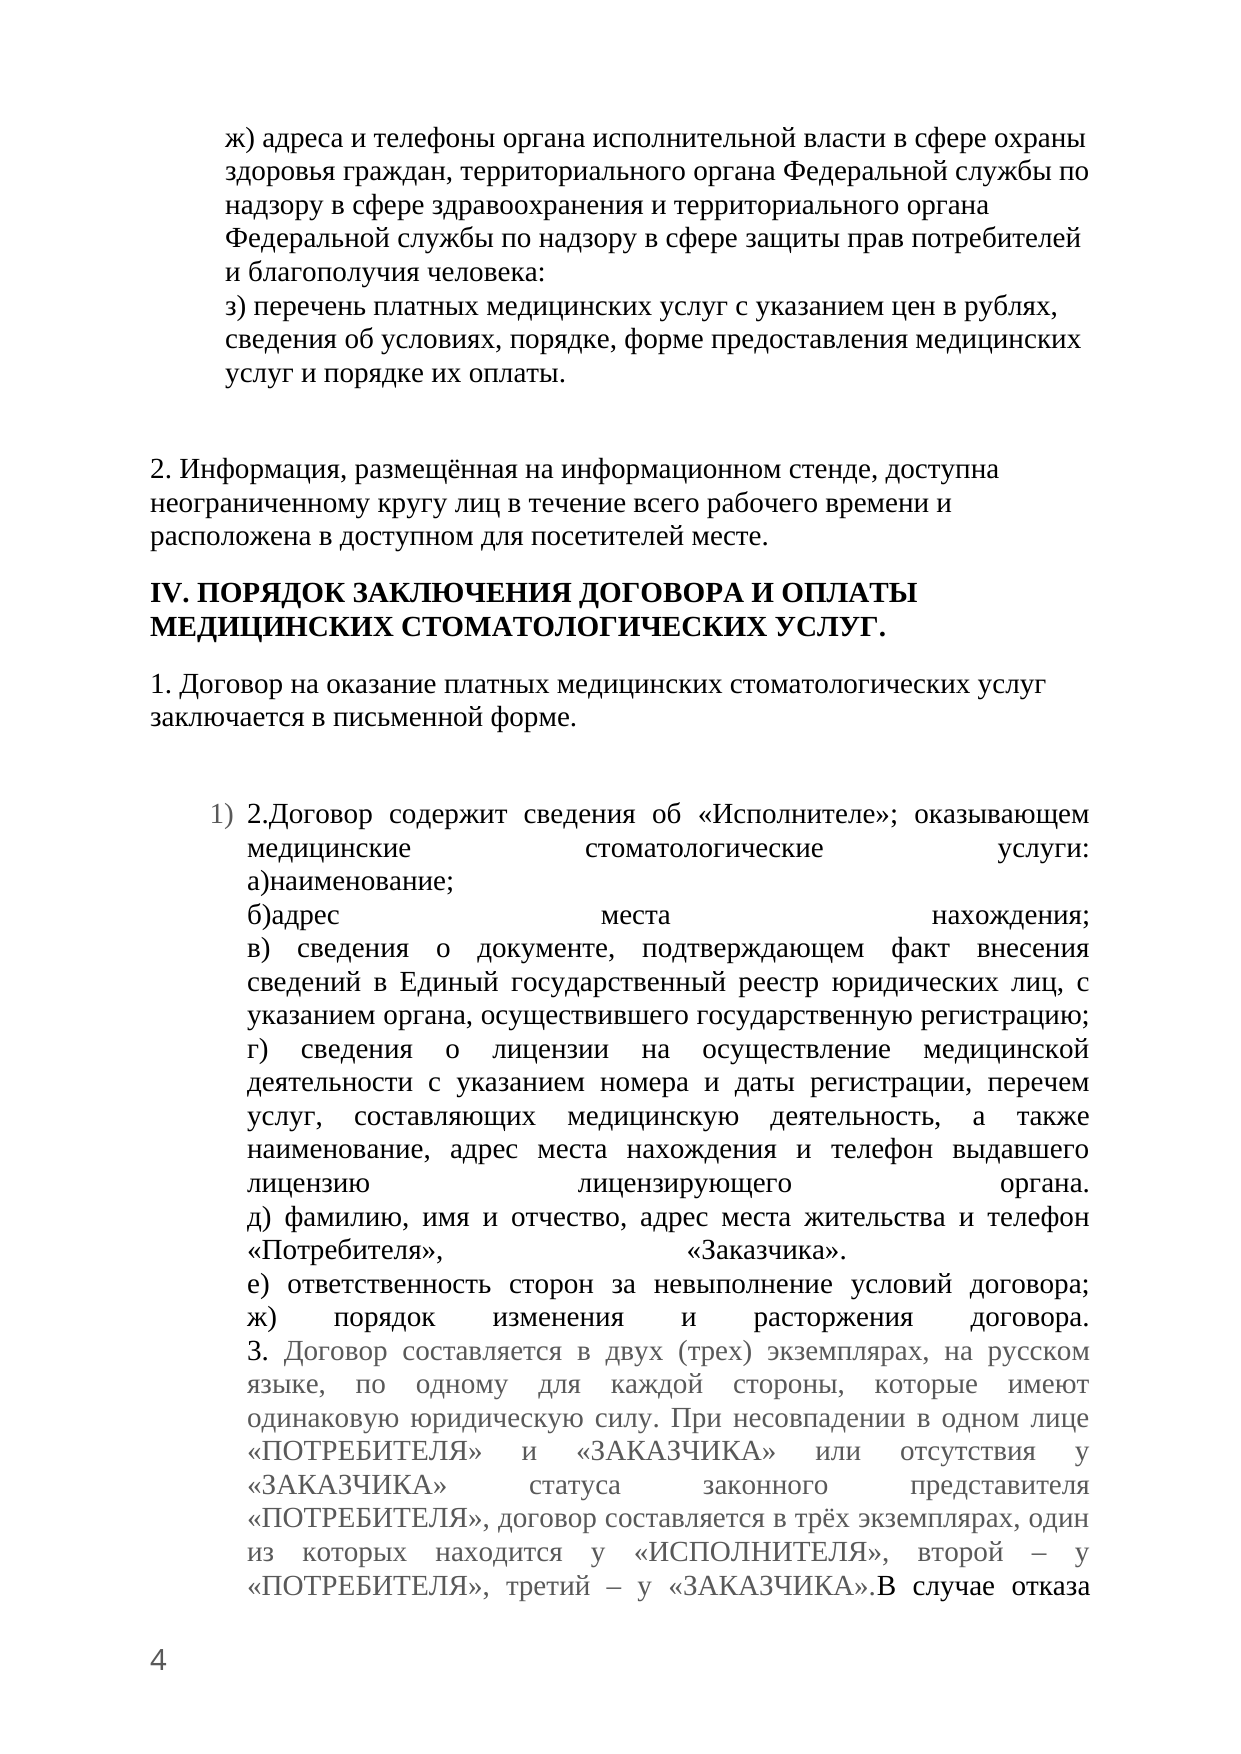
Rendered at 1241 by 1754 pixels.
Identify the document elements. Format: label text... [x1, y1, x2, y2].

text 1. Договор на оказание платных медицинских стоматологических услуг заключается в письменной форме. [150, 666, 1090, 773]
text IV. ПОРЯДОК ЗАКЛЮЧЕНИЯ ДОГОВОРА И ОПЛАТЫ МЕДИЦИНСКИХ СТОМАТОЛОГИЧЕСКИХ УСЛУГ. [150, 576, 1090, 643]
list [209, 796, 1090, 1601]
text 2. Информация, размещённая на информационном стенде, доступна неограниченному кругу лиц в течение всего рабочего времени и расположена в доступном для посетителей месте. [150, 451, 1090, 552]
list з) перечень платных медицинских услуг с указанием цен в рублях, сведения об условиях, порядке, форме предоставления медицинских услуг и порядке их оплаты. [225, 288, 1090, 428]
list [187, 120, 1090, 288]
